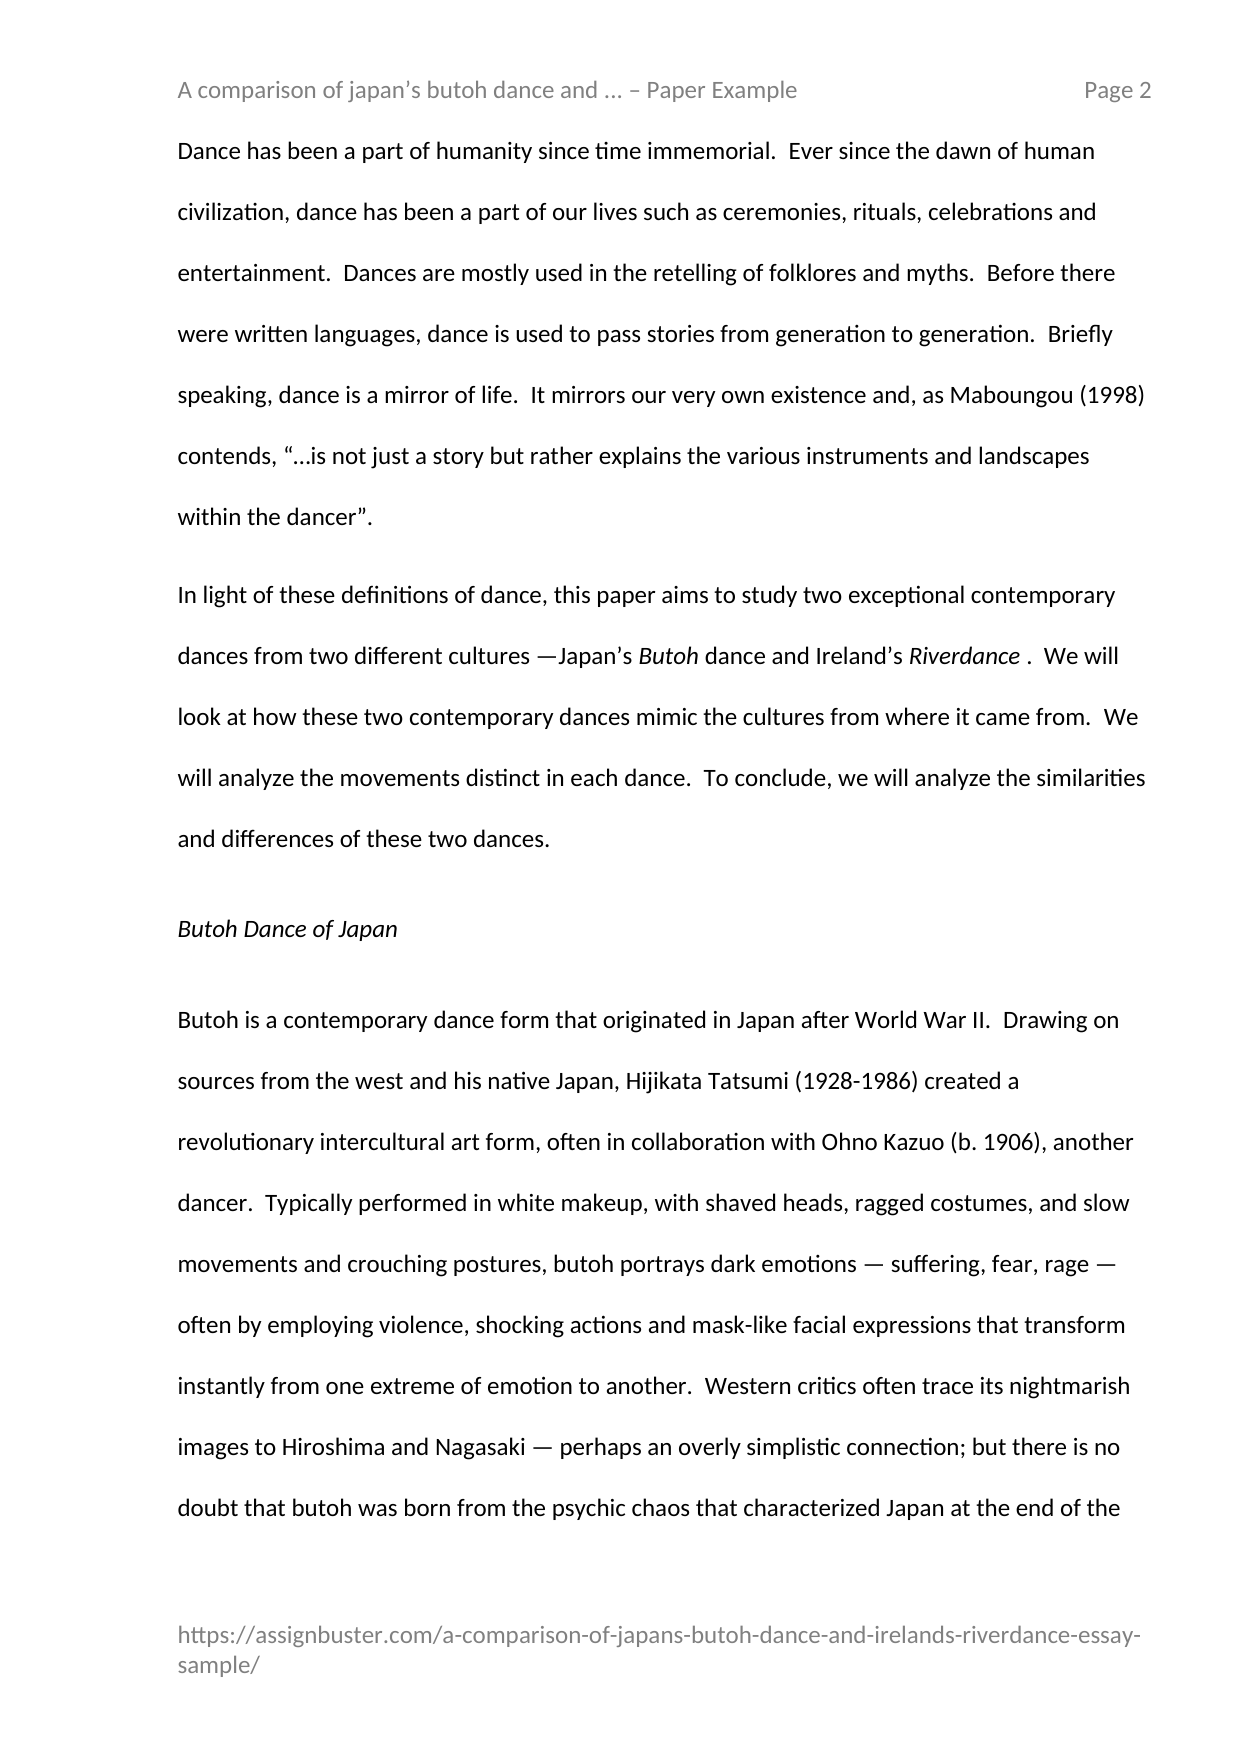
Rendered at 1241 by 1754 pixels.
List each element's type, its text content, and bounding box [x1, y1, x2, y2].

text In light of these definitions of dance, this paper aims to study two exceptional contemporary dances from two different cultures —Japan’s Butoh dance and Ireland’s Riverdance . We will look at how these two contemporary dances mimic the cultures from where it came from. We will analyze the movements distinct in each dance. To conclude, we will analyze the similarities and differences of these two dances. [177, 579, 1152, 853]
text Dance has been a part of humanity since time immemorial. Ever since the dawn of human civilization, dance has been a part of our lives such as ceremonies, rituals, celebrations and entertainment. Dances are mostly used in the retelling of folklores and myths. Before there were written languages, dance is used to pass stories from generation to generation. Briefly speaking, dance is a mirror of life. It mirrors our very own existence and, as Maboungou (1998) contends, “…is not just a story but rather explains the various instruments and landscapes within the dancer”. [177, 135, 1152, 532]
text Butoh Dance of Japan [177, 913, 1152, 944]
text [177, 1004, 1152, 1523]
